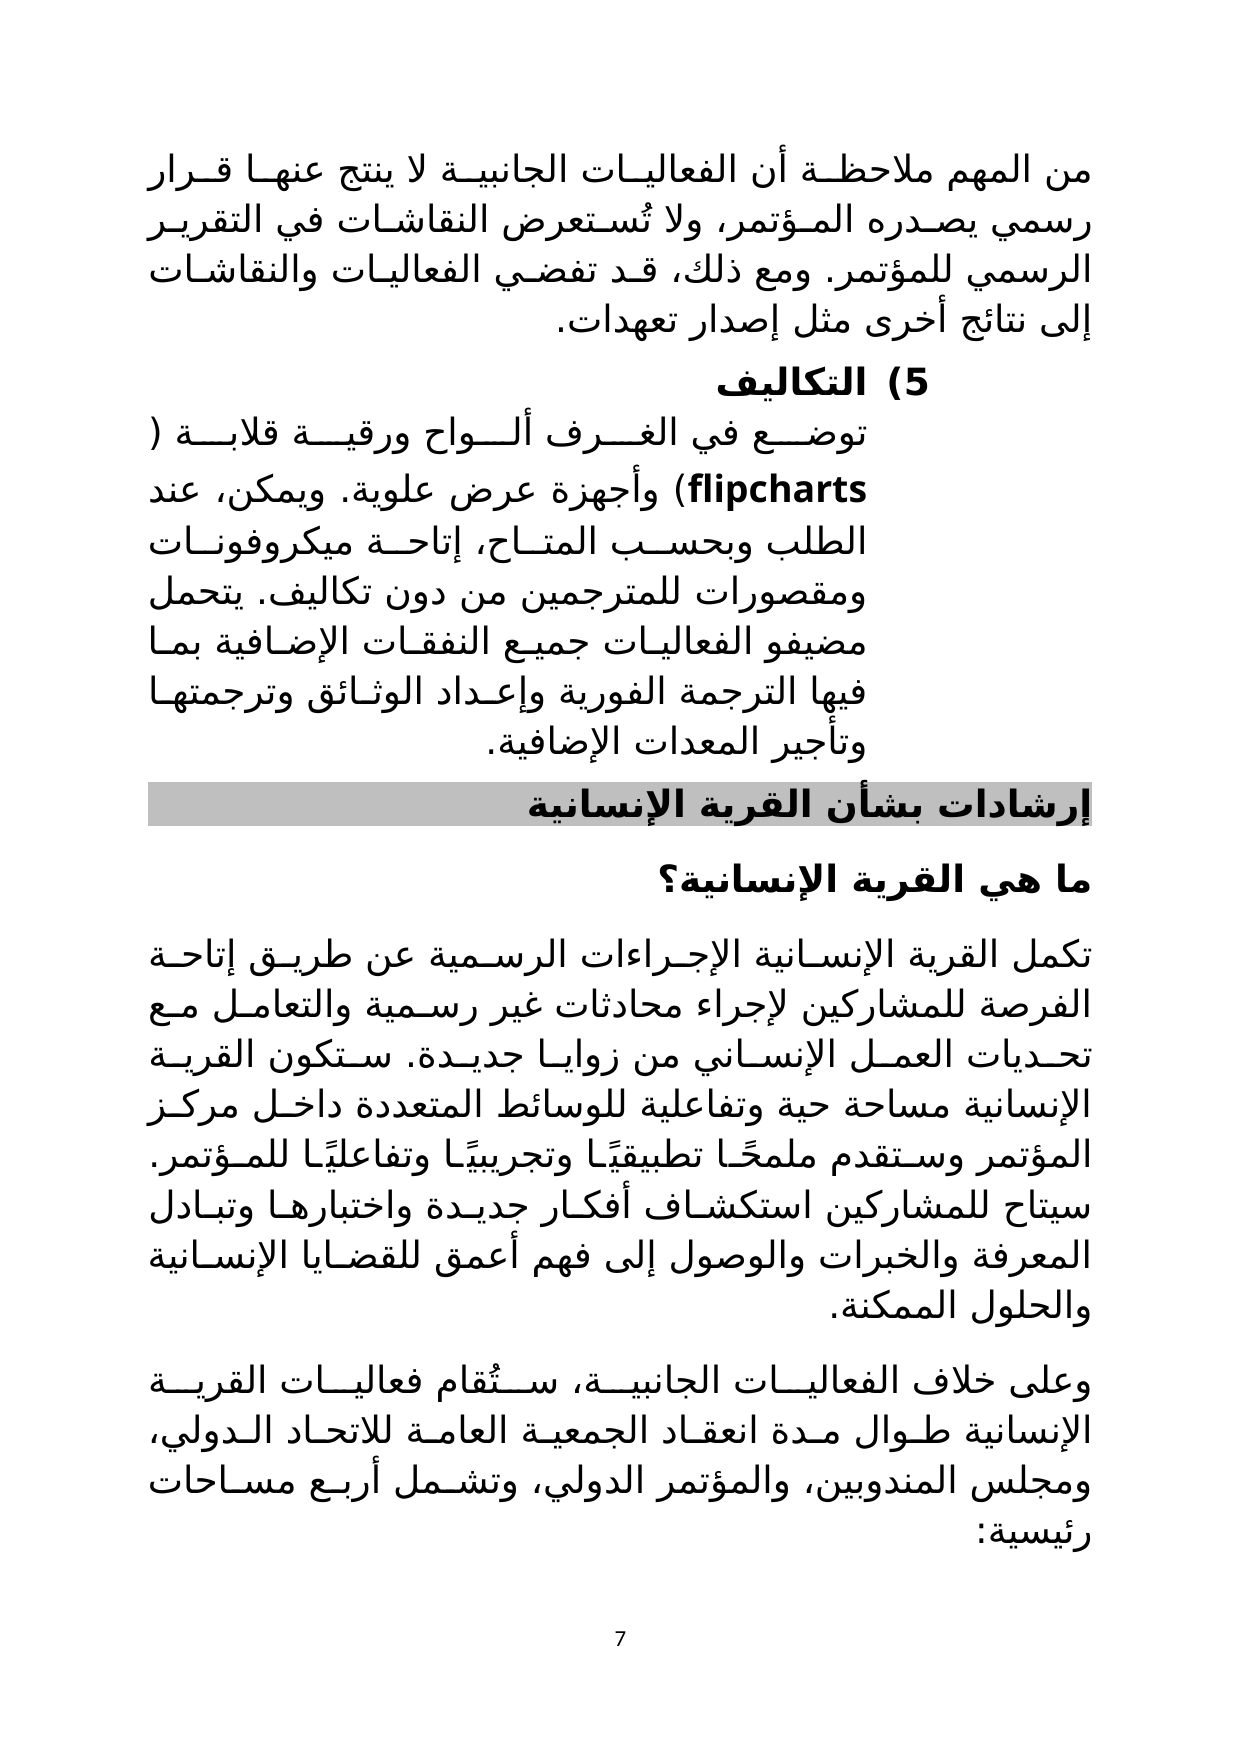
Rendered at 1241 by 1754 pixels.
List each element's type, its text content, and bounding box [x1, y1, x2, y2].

text إرشادات بشأن القرية الإنسانية [148, 782, 1092, 826]
list توضع في الغرف ألواح ورقية قلابة (flipcharts) وأجهزة عرض علوية. ويمكن، عند الطلب وبحسب المتاح، إتاحة ميكروفونات ومقصورات للمترجمين من دون تكاليف. يتحمل مضيفو الفعاليات جميع النفقات الإضافية بما فيها الترجمة الفورية وإعداد الوثائق وترجمتها وتأجير المعدات الإضافية. [148, 411, 867, 763]
text ما هي القرية الإنسانية؟ [148, 858, 1092, 901]
list التكاليف [148, 361, 886, 404]
text من المهم ملاحظة أن الفعاليات الجانبية لا ينتج عنها قرار رسمي يصدره المؤتمر، ولا تُستعرض النقاشات في التقرير الرسمي للمؤتمر. ومع ذلك، قد تفضي الفعاليات والنقاشات إلى نتائج أخرى مثل إصدار تعهدات. [148, 148, 1092, 342]
text وعلى خلاف الفعاليات الجانبية، ستُقام فعاليات القرية الإنسانية طوال مدة انعقاد الجمعية العامة للاتحاد الدولي، ومجلس المندوبين، والمؤتمر الدولي، وتشمل أربع مساحات رئيسية: [148, 1358, 1092, 1552]
text تكمل القرية الإنسانية الإجراءات الرسمية عن طريق إتاحة الفرصة للمشاركين لإجراء محادثات غير رسمية والتعامل مع تحديات العمل الإنساني من زوايا جديدة. ستكون القرية الإنسانية مساحة حية وتفاعلية للوسائط المتعددة داخل مركز المؤتمر وستقدم ملمحًا تطبيقيًا وتجريبيًا وتفاعليًا للمؤتمر. سيتاح للمشاركين استكشاف أفكار جديدة واختبارها وتبادل المعرفة والخبرات والوصول إلى فهم أعمق للقضايا الإنسانية والحلول الممكنة. [148, 933, 1092, 1327]
